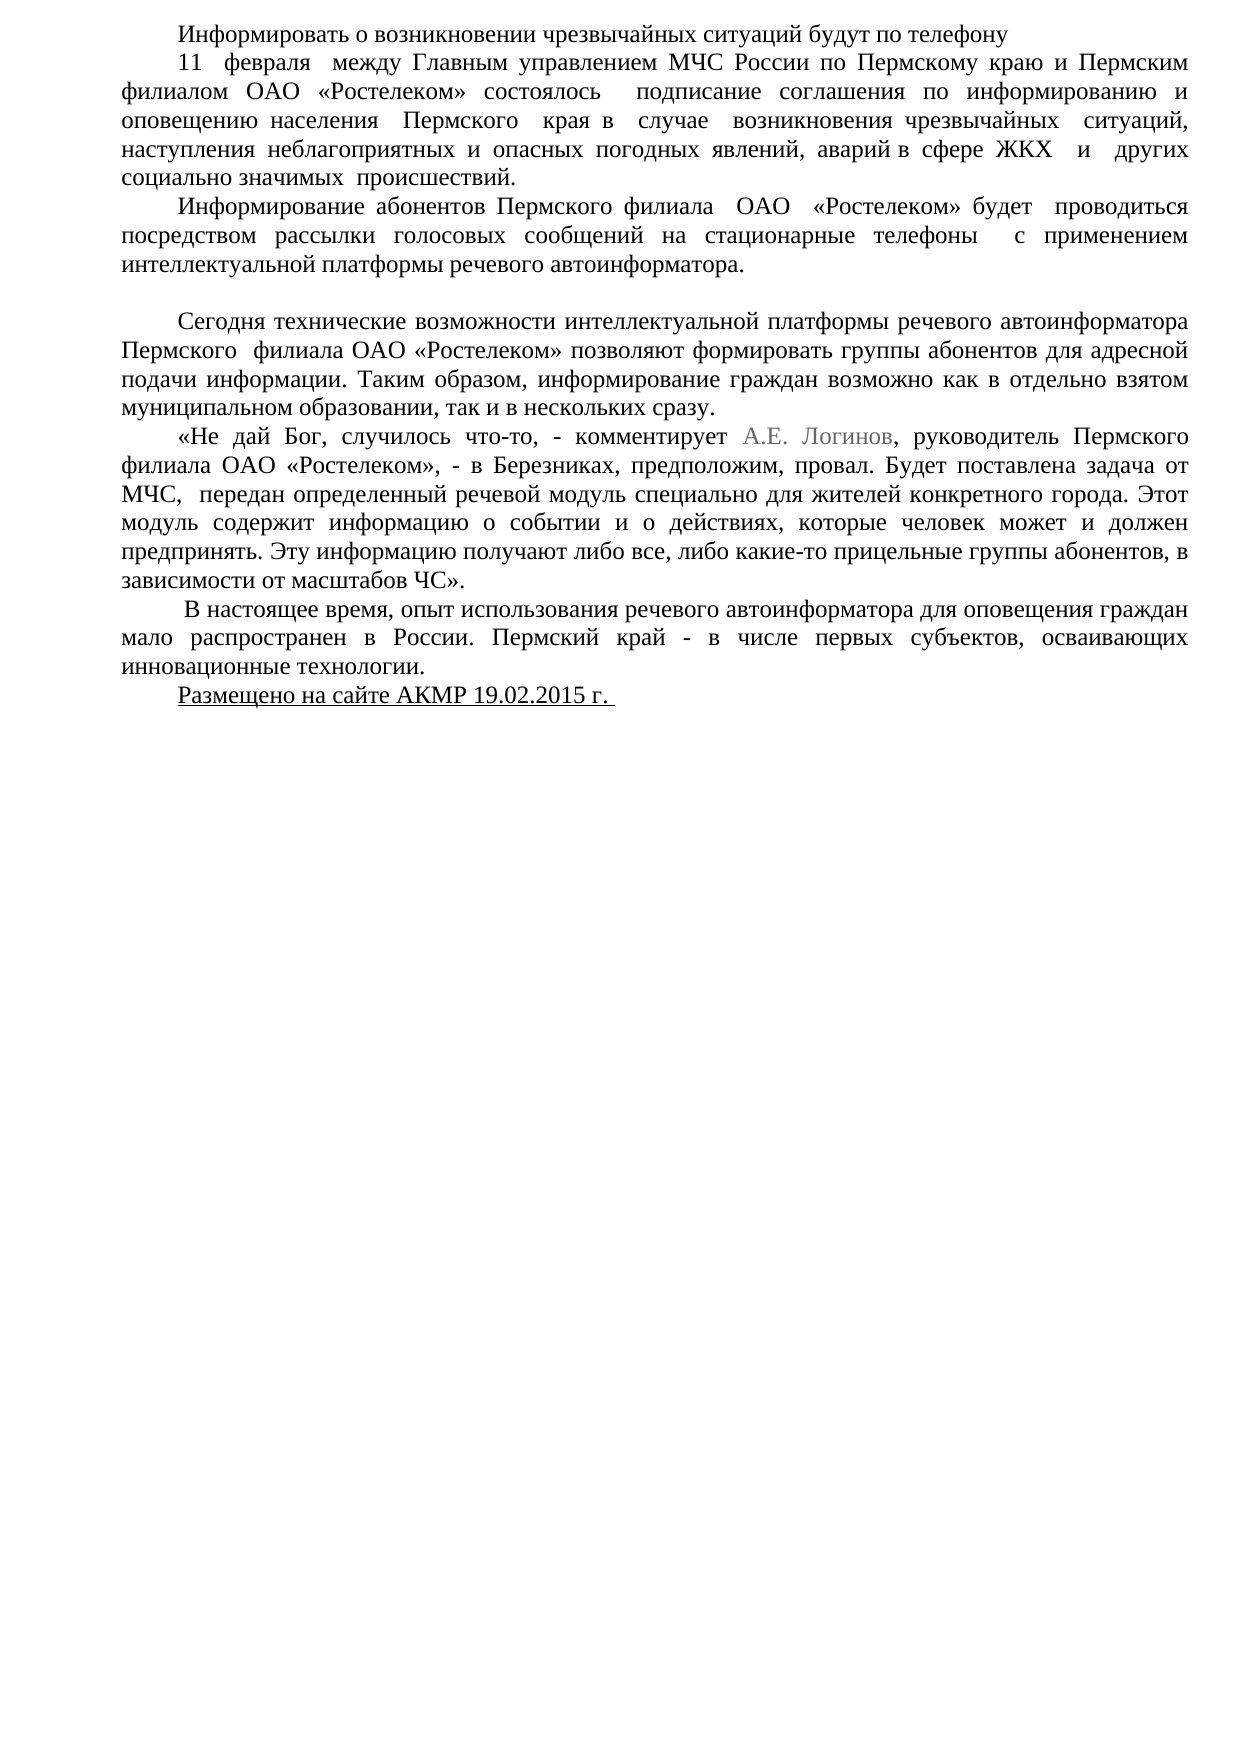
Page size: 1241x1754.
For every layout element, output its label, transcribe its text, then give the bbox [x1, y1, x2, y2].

text 11 февраля между Главным управлением МЧС России по Пермскому краю и Пермским филиалом ОАО «Ростелеком» состоялось подписание соглашения по информированию и оповещению населения Пермского края в случае возникновения чрезвычайных ситуаций, наступления неблагоприятных и опасных погодных явлений, аварий в сфере ЖКХ и других социально значимых происшествий. [121, 47, 1189, 191]
text Размещено на сайте АКМР 19.02.2015 г. [121, 680, 1189, 709]
text Сегодня технические возможности интеллектуальной платформы речевого автоинформатора Пермского филиала ОАО «Ростелеком» позволяют формировать группы абонентов для адресной подачи информации. Таким образом, информирование граждан возможно как в отдельно взятом муниципальном образовании, так и в нескольких сразу. [121, 306, 1189, 421]
text Информировать о возникновении чрезвычайных ситуаций будут по телефону [177, 19, 1152, 47]
text В настоящее время, опыт использования речевого автоинформатора для оповещения граждан мало распространен в России. Пермский край - в числе первых субъектов, осваивающих инновационные технологии. [121, 594, 1189, 680]
text Информирование абонентов Пермского филиала ОАО «Ростелеком» будет проводиться посредством рассылки голосовых сообщений на стационарные телефоны с применением интеллектуальной платформы речевого автоинформатора. [121, 191, 1189, 277]
text «Не дай Бог, случилось что-то, - комментирует А.Е. Логинов, руководитель Пермского филиала ОАО «Ростелеком», - в Березниках, предположим, провал. Будет поставлена задача от МЧС, передан определенный речевой модуль специально для жителей конкретного города. Этот модуль содержит информацию о событии и о действиях, которые человек может и должен предпринять. Эту информацию получают либо все, либо какие-то прицельные группы абонентов, в зависимости от масштабов ЧС». [121, 421, 1189, 594]
